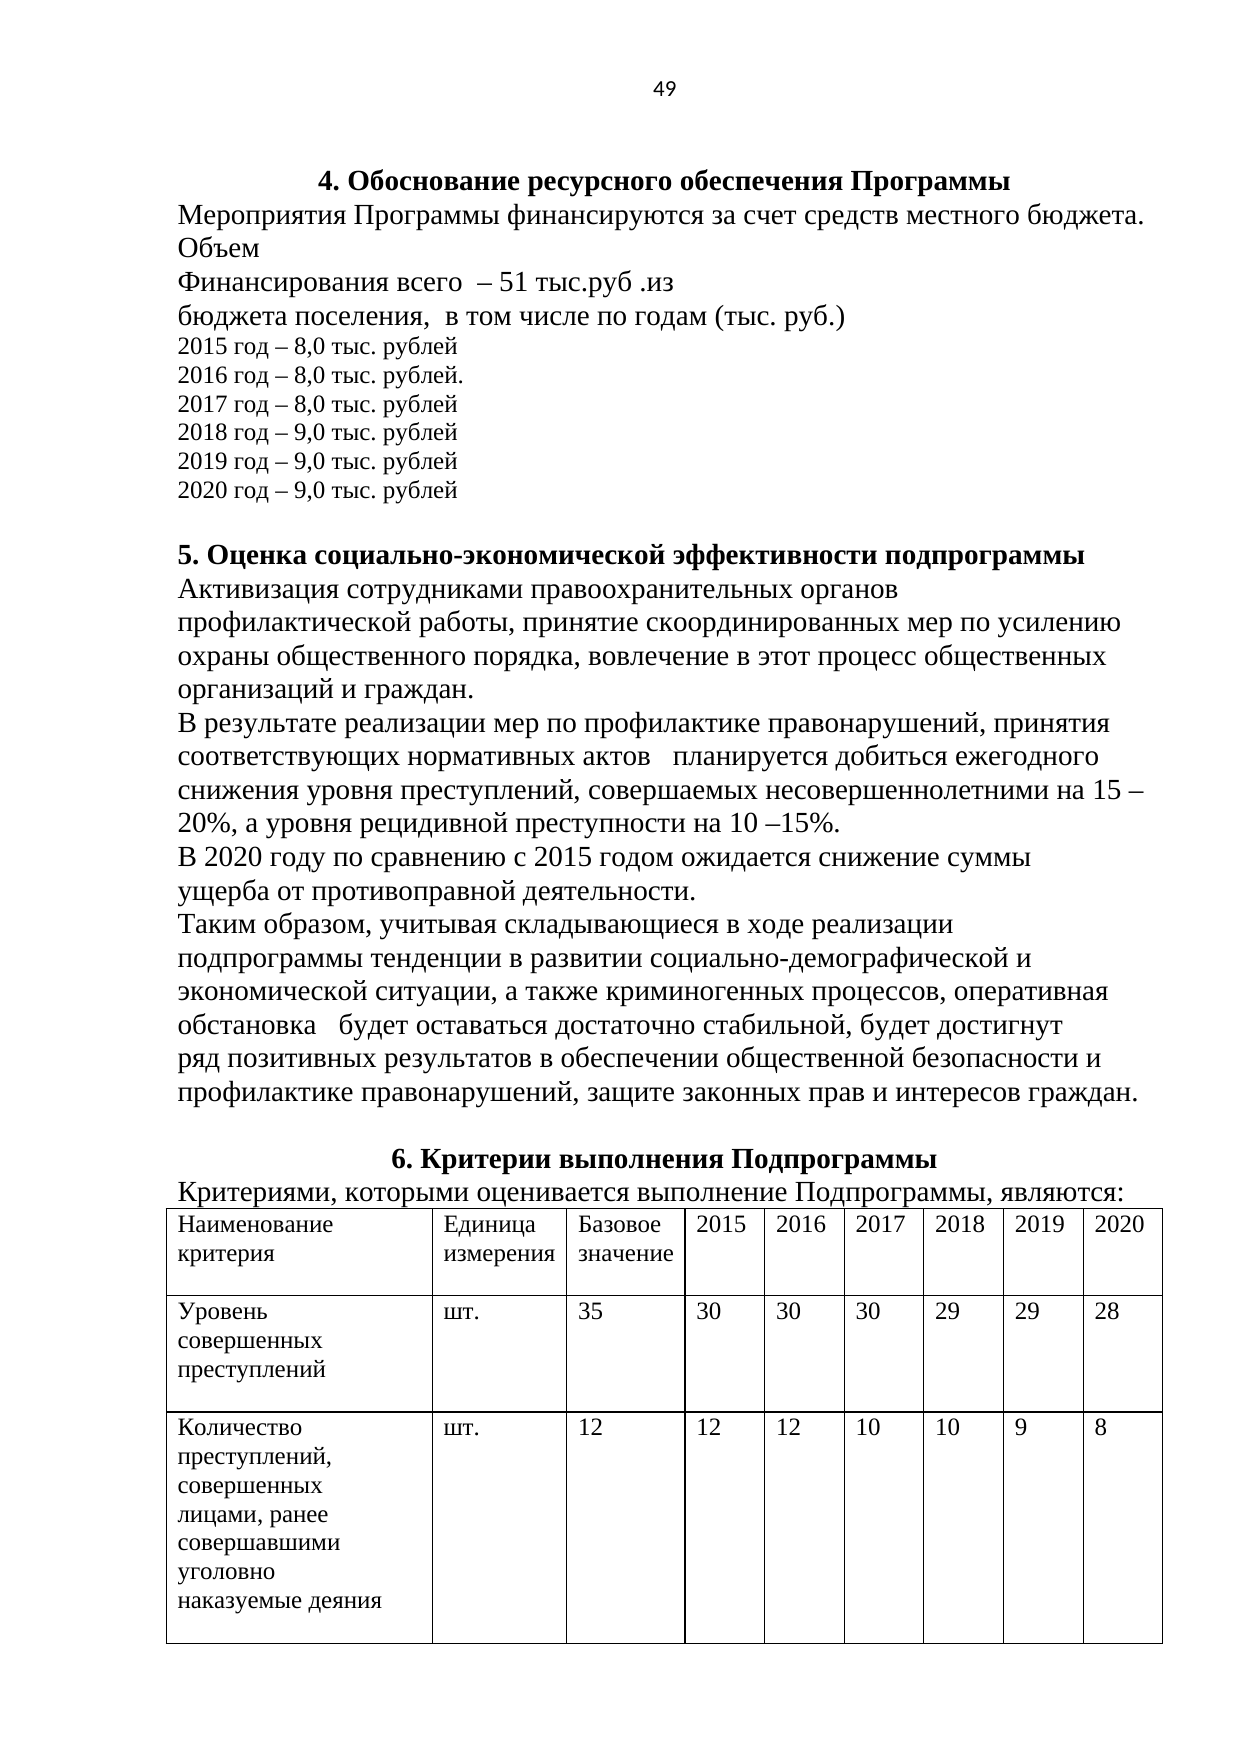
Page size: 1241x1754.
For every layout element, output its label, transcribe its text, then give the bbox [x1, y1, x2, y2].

table_cell 29 [1004, 1296, 1083, 1411]
table_header 2017 [845, 1209, 923, 1295]
table_header 2018 [924, 1209, 1003, 1295]
text ряд позитивных результатов в обеспечении общественной безопасности и [177, 1040, 1152, 1074]
text охраны общественного порядка, вовлечение в этот процесс общественных [177, 638, 1152, 671]
table_cell 9 [1004, 1413, 1083, 1642]
text 5. Оценка социально-экономической эффективности подпрограммы [177, 537, 1152, 571]
text Мероприятия Программы финансируются за счет средств местного бюджета. [177, 197, 1152, 231]
text соответствующих нормативных актов планируется добиться ежегодного снижения уровня преступлений, совершаемых несовершеннолетними на 15 – 20%, а уровня рецидивной преступности на 10 –15%. [177, 738, 1152, 839]
text Критериями, которыми оценивается выполнение Подпрограммы, являются: [177, 1174, 1152, 1208]
table_header 2016 [765, 1209, 844, 1295]
table_cell 28 [1084, 1296, 1162, 1411]
table_cell 12 [686, 1413, 764, 1642]
table_cell 10 [845, 1413, 923, 1642]
text экономической ситуации, а также криминогенных процессов, оперативная [177, 973, 1152, 1007]
text Объем [177, 231, 1152, 264]
text 2019 год – 9,0 тыс. рублей [177, 446, 1152, 475]
text 4. Обоснование ресурсного обеспечения Программы [177, 163, 1152, 197]
table_cell шт. [433, 1413, 566, 1642]
text 2016 год – 8,0 тыс. рублей. [177, 360, 1152, 389]
text 2020 год – 9,0 тыс. рублей [177, 475, 1152, 504]
text 2017 год – 8,0 тыс. рублей [177, 389, 1152, 417]
table_header Единица измерения [433, 1209, 566, 1295]
table_cell 12 [567, 1413, 684, 1642]
text профилактике правонарушений, защите законных прав и интересов граждан. [177, 1074, 1152, 1107]
text Активизация сотрудниками правоохранительных органов [177, 571, 1152, 604]
table_cell 35 [567, 1296, 684, 1411]
text подпрограммы тенденции в развитии социально-демографической и [177, 940, 1152, 973]
text Финансирования всего – 51 тыс.руб .из [177, 264, 1152, 298]
table_cell 8 [1084, 1413, 1162, 1642]
table_cell шт. [433, 1296, 566, 1411]
table_cell 12 [765, 1413, 844, 1642]
text Таким образом, учитывая складывающиеся в ходе реализации [177, 906, 1152, 940]
text обстановка будет оставаться достаточно стабильной, будет достигнут [177, 1007, 1152, 1040]
table_cell 29 [924, 1296, 1003, 1411]
table_header 2015 [686, 1209, 764, 1295]
table_cell Уровень совершенных преступлений [167, 1296, 432, 1411]
table_header 2019 [1004, 1209, 1083, 1295]
text 2015 год – 8,0 тыс. рублей [177, 331, 1152, 360]
text В результате реализации мер по профилактике правонарушений, принятия [177, 705, 1152, 738]
text В 2020 году по сравнению с 2015 годом ожидается снижение суммы [177, 839, 1152, 873]
table_cell 10 [924, 1413, 1003, 1642]
table_header Базовое значение [567, 1209, 684, 1295]
table_header 2020 [1084, 1209, 1162, 1295]
text ущерба от противоправной деятельности. [177, 873, 1152, 906]
text 6. Критерии выполнения Подпрограммы [177, 1141, 1152, 1174]
table_cell 30 [765, 1296, 844, 1411]
text организаций и граждан. [177, 671, 1152, 705]
table_cell 30 [845, 1296, 923, 1411]
table_cell Количество преступлений, совершенных лицами, ранее совершавшими уголовно наказуемые деяния [167, 1413, 432, 1642]
table_cell 30 [686, 1296, 764, 1411]
text бюджета поселения, в том числе по годам (тыс. руб.) [177, 298, 1152, 331]
table_header Наименование критерия [167, 1209, 432, 1295]
text 2018 год – 9,0 тыс. рублей [177, 417, 1152, 446]
text профилактической работы, принятие скоординированных мер по усилению [177, 604, 1152, 638]
